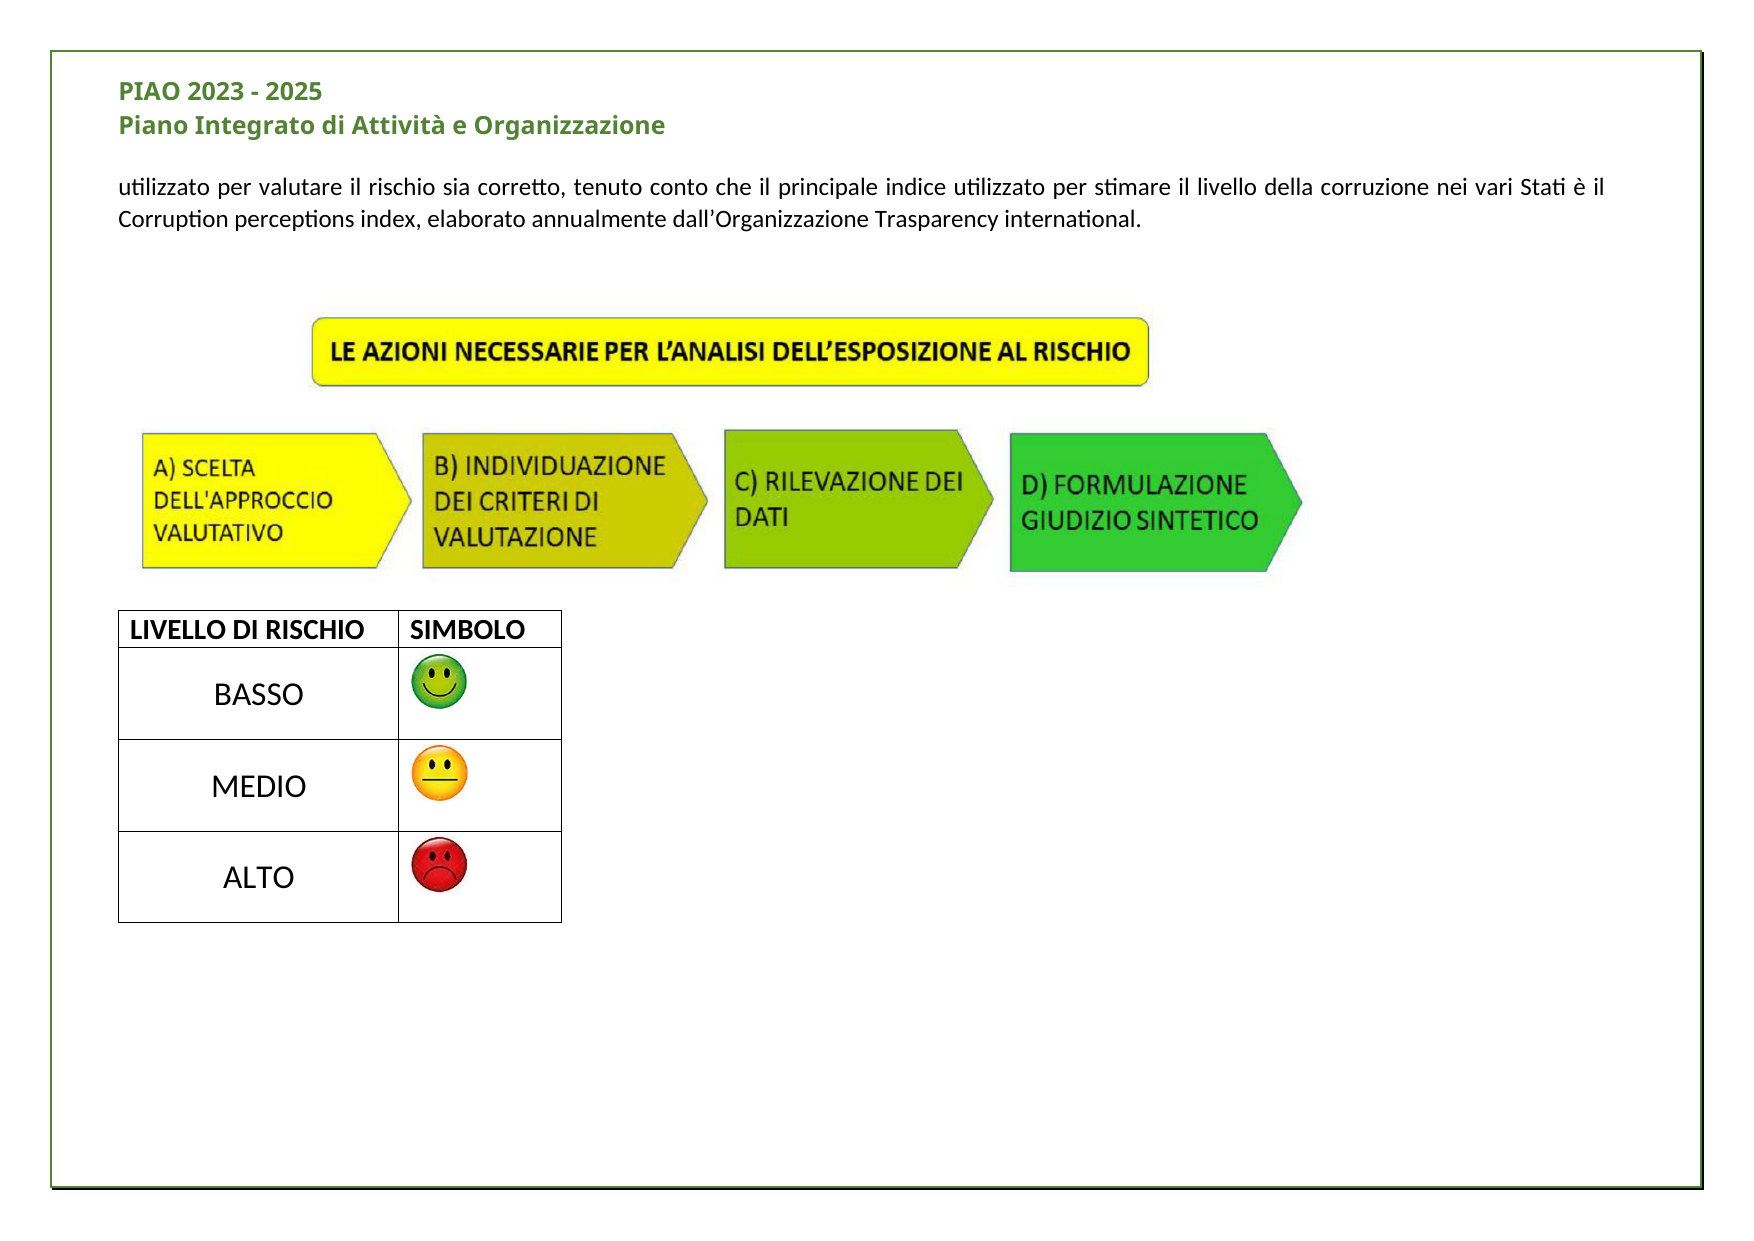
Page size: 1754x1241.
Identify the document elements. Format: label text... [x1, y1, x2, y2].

table_cell [399, 740, 561, 831]
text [118, 171, 1607, 234]
table_cell ALTO [119, 832, 398, 922]
table_cell [399, 648, 561, 739]
picture [410, 743, 469, 803]
table_header LIVELLO DI RISCHIO [119, 611, 398, 647]
picture [410, 652, 468, 711]
table_cell MEDIO [119, 740, 398, 831]
table_cell [399, 832, 561, 922]
picture [410, 835, 469, 894]
table_header SIMBOLO [399, 611, 561, 647]
table_cell BASSO [119, 648, 398, 739]
